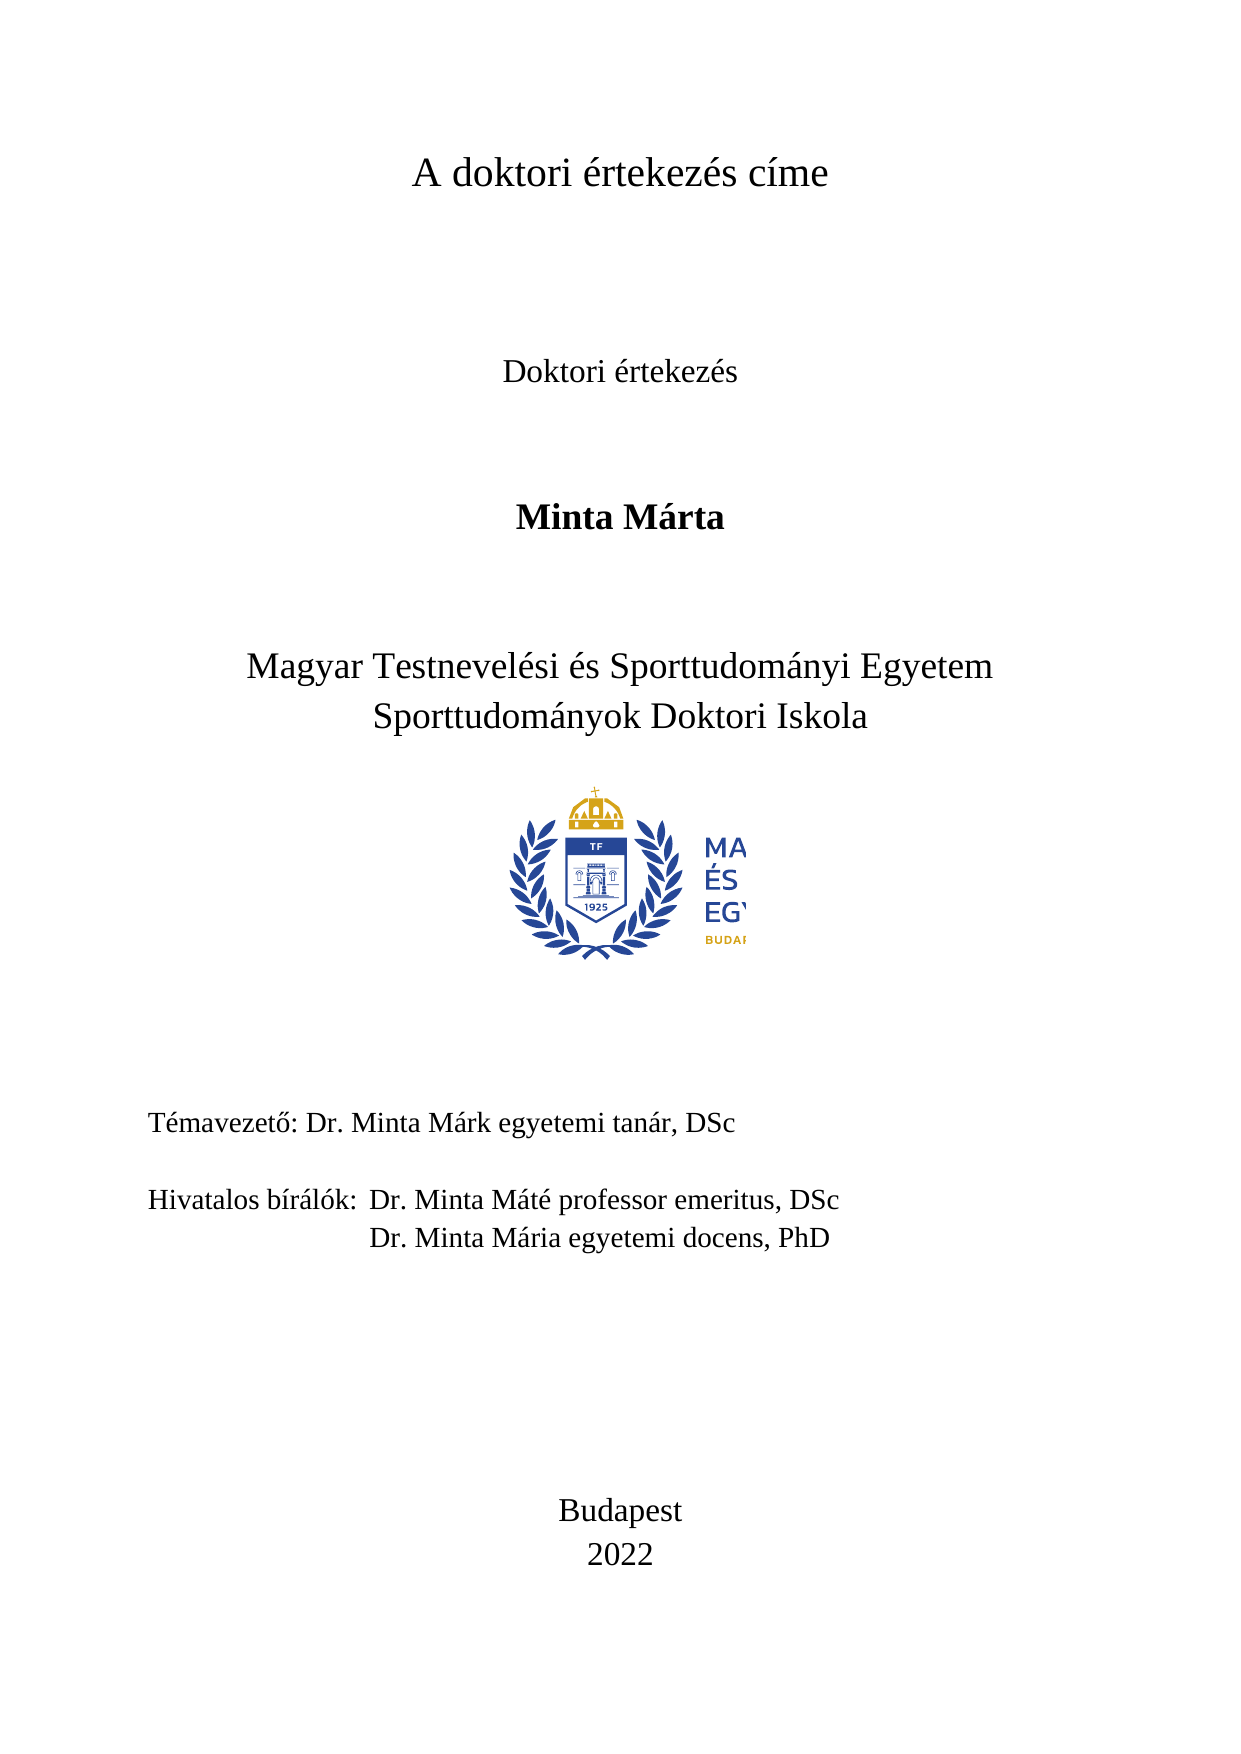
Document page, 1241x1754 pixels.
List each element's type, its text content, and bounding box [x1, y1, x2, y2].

text Minta Márta [148, 495, 1093, 538]
text Budapest [148, 1490, 1093, 1529]
text Magyar Testnevelési és Sporttudományi Egyetem [148, 643, 1093, 687]
text Hivatalos bírálók: Dr. Minta Máté professor emeritus, DSc [148, 1182, 1093, 1216]
text Dr. Minta Mária egyetemi docens, PhD [148, 1221, 1093, 1254]
text Témavezető: Dr. Minta Márk egyetemi tanár, DSc [148, 1105, 1093, 1138]
text A doktori értekezés címe [148, 148, 1093, 196]
text Sporttudományok Doktori Iskola [148, 693, 1093, 736]
text 2022 [148, 1534, 1093, 1573]
text Doktori értekezés [148, 351, 1093, 390]
